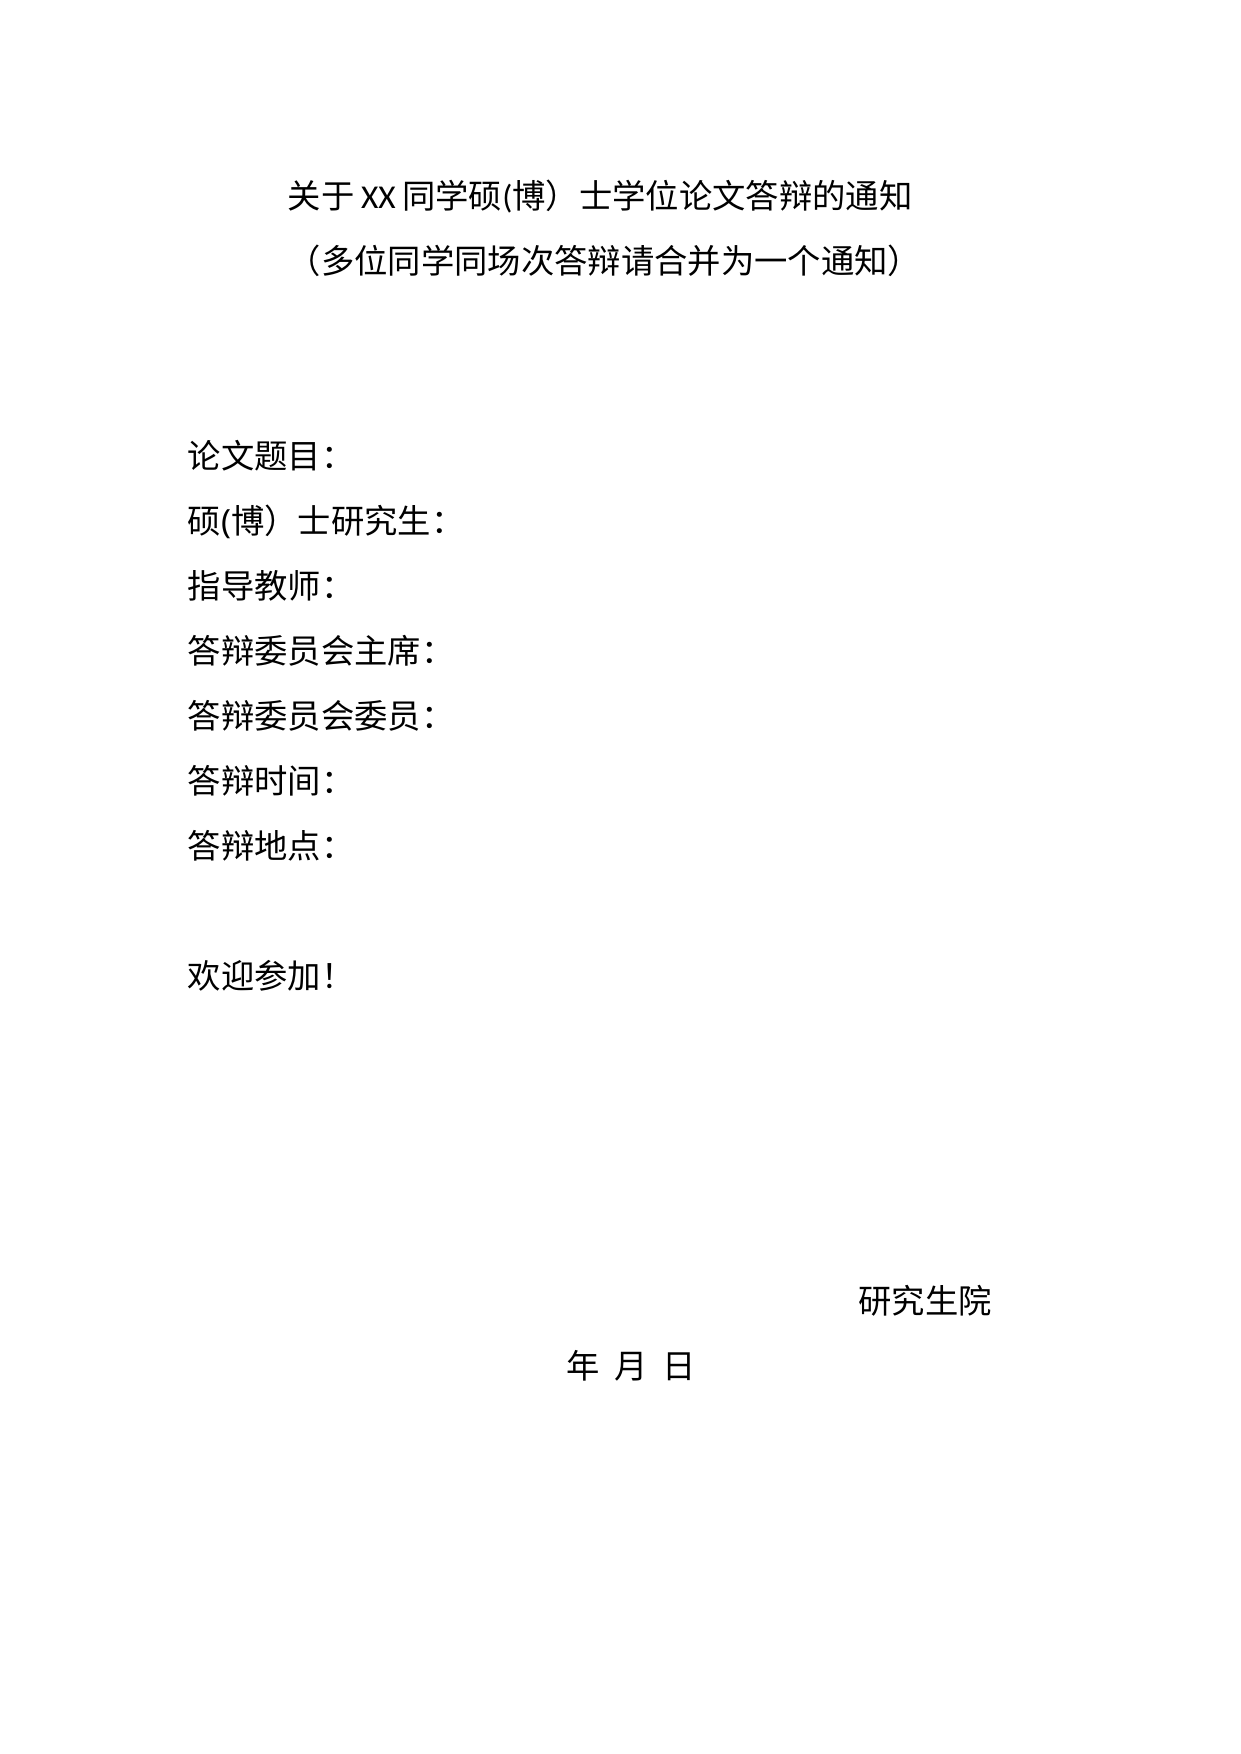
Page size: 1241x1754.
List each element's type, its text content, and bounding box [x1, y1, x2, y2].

text 年 月 日 [187, 1332, 1053, 1397]
text （多位同学同场次答辩请合并为一个通知） [187, 227, 1053, 292]
text 指导教师： [187, 552, 1053, 617]
text 答辩地点： [187, 812, 1053, 877]
text 答辩委员会委员： [187, 682, 1053, 747]
text 答辩委员会主席： [187, 617, 1053, 682]
text 欢迎参加！ [187, 942, 1053, 1007]
text 研究生院 [625, 1267, 1053, 1332]
text 关于XX同学硕(博）士学位论文答辩的通知 [187, 162, 1053, 227]
text 硕(博）士研究生： [187, 487, 1053, 552]
text 答辩时间： [187, 747, 1053, 812]
text 论文题目： [187, 422, 1053, 487]
